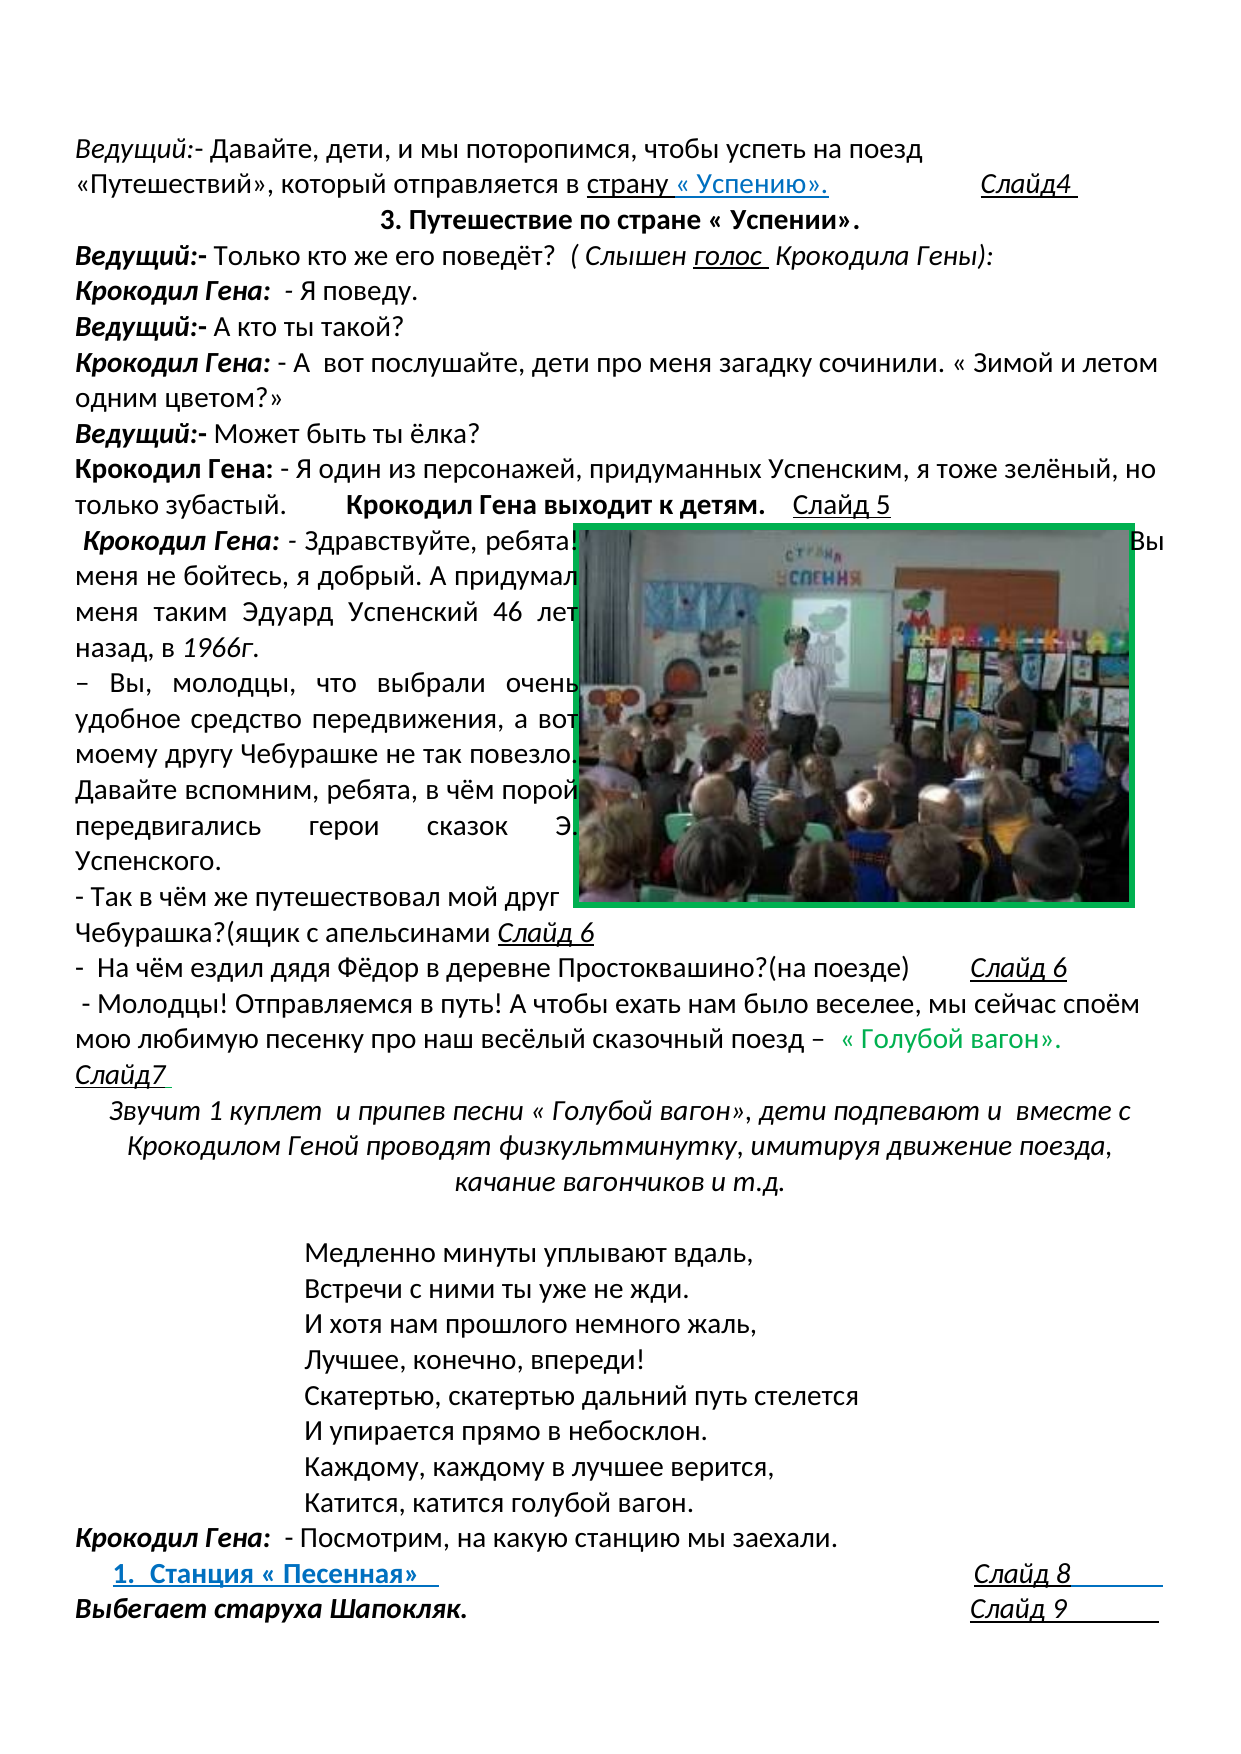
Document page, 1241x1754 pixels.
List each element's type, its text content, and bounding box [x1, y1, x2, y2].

text Звучит 1 куплет и припев песни « Голубой вагон», дети подпевают и вместе с Крокодилом Геной проводят физкультминутку, имитируя движение поезда, качание вагончиков и т.д. [75, 1092, 1165, 1199]
list Станция « Песенная» Слайд 8 [112, 1555, 1165, 1591]
text - Так в чём же путешествовал мой друг Чебурашка?(ящик с апельсинами Слайд 6 [75, 878, 1165, 949]
text Выбегает старуха Шапокляк. Слайд 9 [75, 1591, 1165, 1626]
text Крокодил Гена: - Посмотрим, на какую станцию мы заехали. [75, 1519, 1165, 1555]
text - Молодцы! Отправляемся в путь! А чтобы ехать нам было веселее, мы сейчас споём мою любимую песенку про наш весёлый сказочный поезд – « Голубой вагон». Слайд7 [75, 985, 1165, 1092]
text Ведущий:- Давайте, дети, и мы поторопимся, чтобы успеть на поезд «Путешествий», который отправляется в страну « Успению». Слайд4 [75, 130, 1165, 201]
text Медленно минуты уплывают вдаль, Встречи с ними ты уже не жди. И хотя нам прошлого немного жаль, Лучшее, конечно, впереди! Скатертью, скатертью дальний путь стелется И упирается прямо в небосклон. Каждому, каждому в лучшее верится, Катится, катится голубой вагон. [304, 1234, 1165, 1519]
text Крокодил Гена: - А вот послушайте, дети про меня загадку сочинили. « Зимой и летом одним цветом?» [75, 344, 1165, 415]
text – Вы, молодцы, что выбрали очень удобное средство передвижения, а вот моему другу Чебурашке не так повезло. Давайте вспомним, ребята, в чём порой передвигались герои сказок Э. Успенского. [75, 664, 1165, 878]
text Крокодил Гена: - Я поведу. [75, 272, 1165, 308]
text Крокодил Гена: - Здравствуйте, ребята! Вы меня не бойтесь, я добрый. А придумал меня таким Эдуард Успенский 46 лет назад, в 1966г. [75, 522, 1165, 664]
text Ведущий:- Только кто же его поведёт? ( Слышен голос Крокодила Гены): [75, 237, 1165, 272]
text Ведущий:- А кто ты такой? [75, 308, 1165, 344]
text 3. Путешествие по стране « Успении». [75, 201, 1165, 237]
text Ведущий:- Может быть ты ёлка? [75, 415, 1165, 451]
text - На чём ездил дядя Фёдор в деревне Простоквашино?(на поезде) Слайд 6 [75, 949, 1165, 985]
text Крокодил Гена: - Я один из персонажей, придуманных Успенским, я тоже зелёный, но только зубастый. Крокодил Гена выходит к детям. Слайд 5 [75, 451, 1165, 522]
